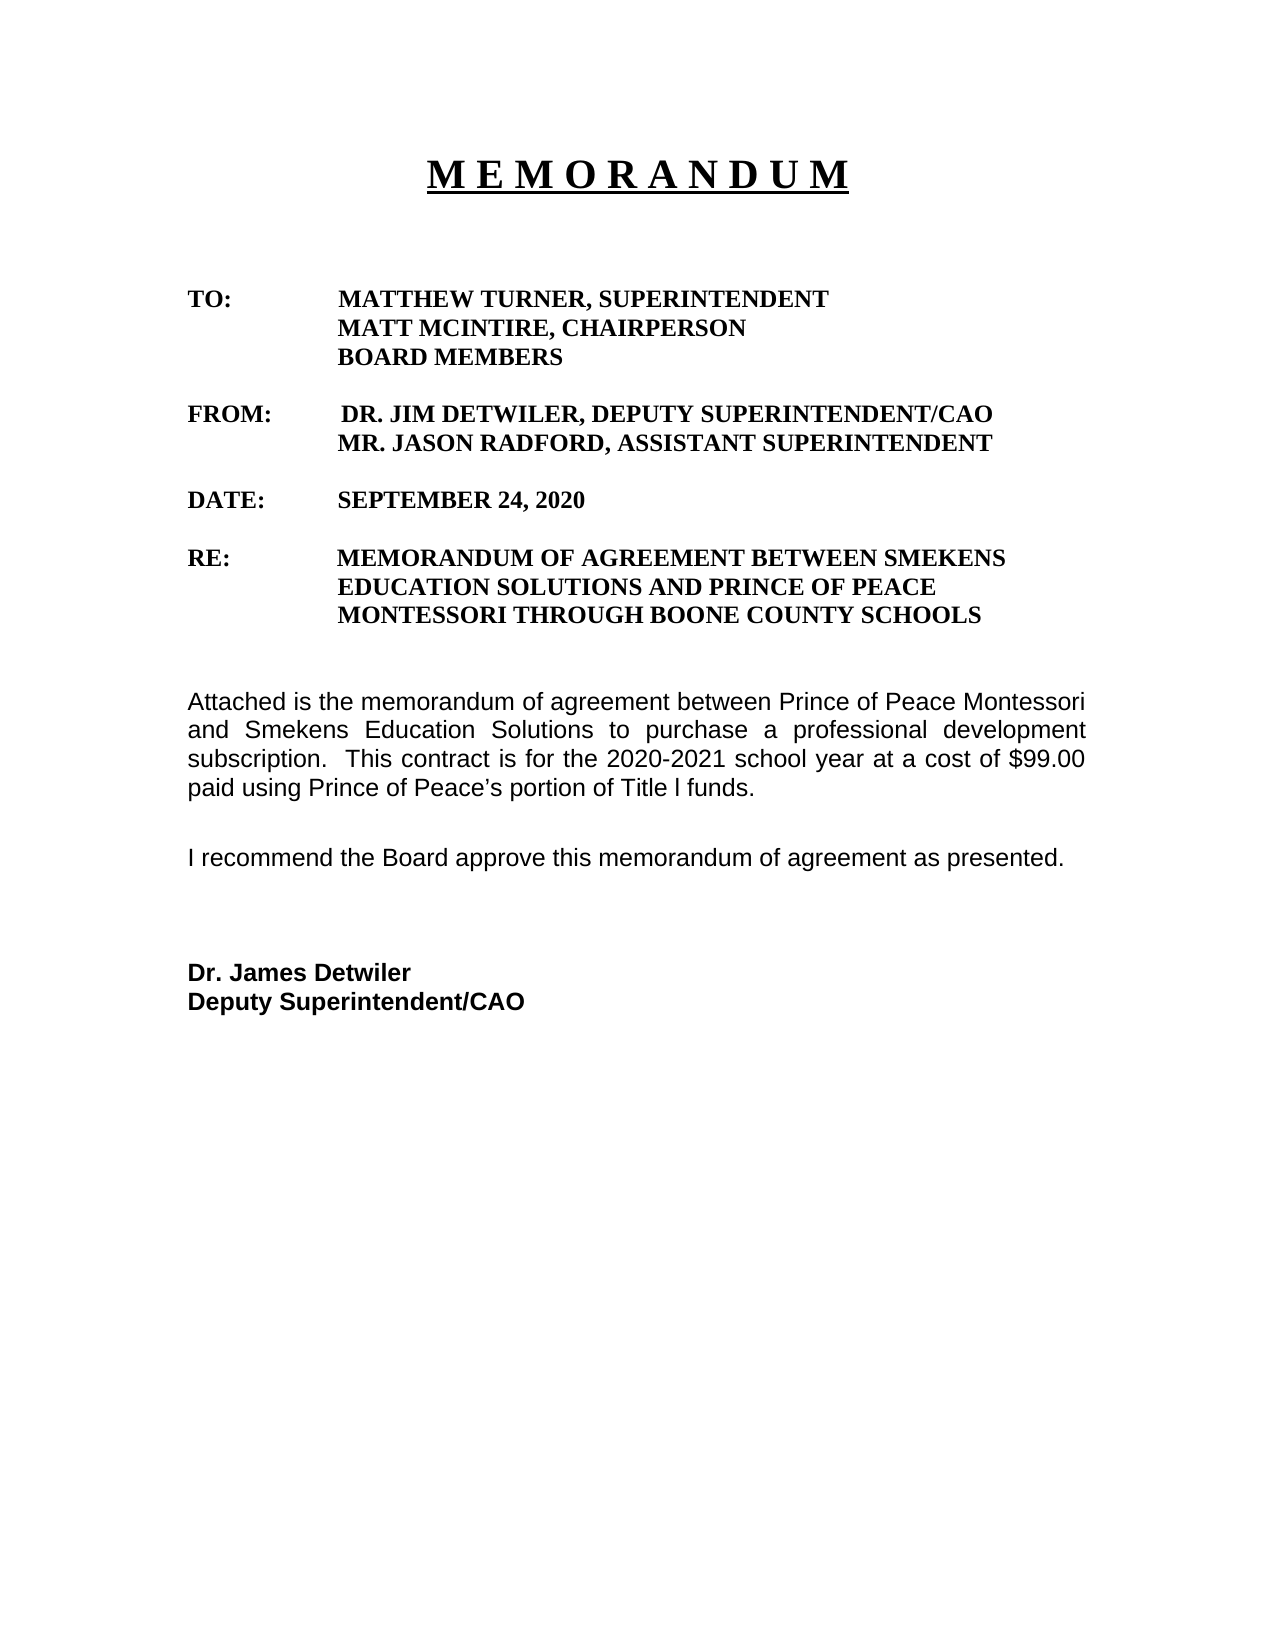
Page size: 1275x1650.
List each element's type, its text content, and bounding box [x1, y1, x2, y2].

text Deputy Superintendent/CAO [187, 987, 1087, 1015]
text BOARD MEMBERS [187, 342, 1087, 370]
text Attached is the memorandum of agreement between Prince of Peace Montessori and Smekens Education Solutions to purchase a professional development subscription. This contract is for the 2020-2021 school year at a cost of $99.00 paid using Prince of Peace’s portion of Title l funds. [187, 687, 1087, 802]
text MR. JASON RADFORD, ASSISTANT SUPERINTENDENT [337, 428, 1087, 457]
text FROM: DR. JIM DETWILER, DEPUTY SUPERINTENDENT/CAO [187, 399, 1087, 428]
text RE: MEMORANDUM OF AGREEMENT BETWEEN SMEKENS EDUCATION SOLUTIONS AND PRINCE OF PEACE MONTESSORI THROUGH BOONE COUNTY SCHOOLS [187, 543, 1087, 629]
text MATT MCINTIRE, CHAIRPERSON [187, 313, 1087, 342]
text DATE: SEPTEMBER 24, 2020 [187, 485, 1087, 514]
title M E M O R A N D U M [187, 150, 1087, 198]
text Dr. James Detwiler [187, 958, 1087, 987]
text TO: MATTHEW TURNER, SUPERINTENDENT [187, 284, 1087, 313]
text I recommend the Board approve this memorandum of agreement as presented. [187, 843, 1087, 872]
